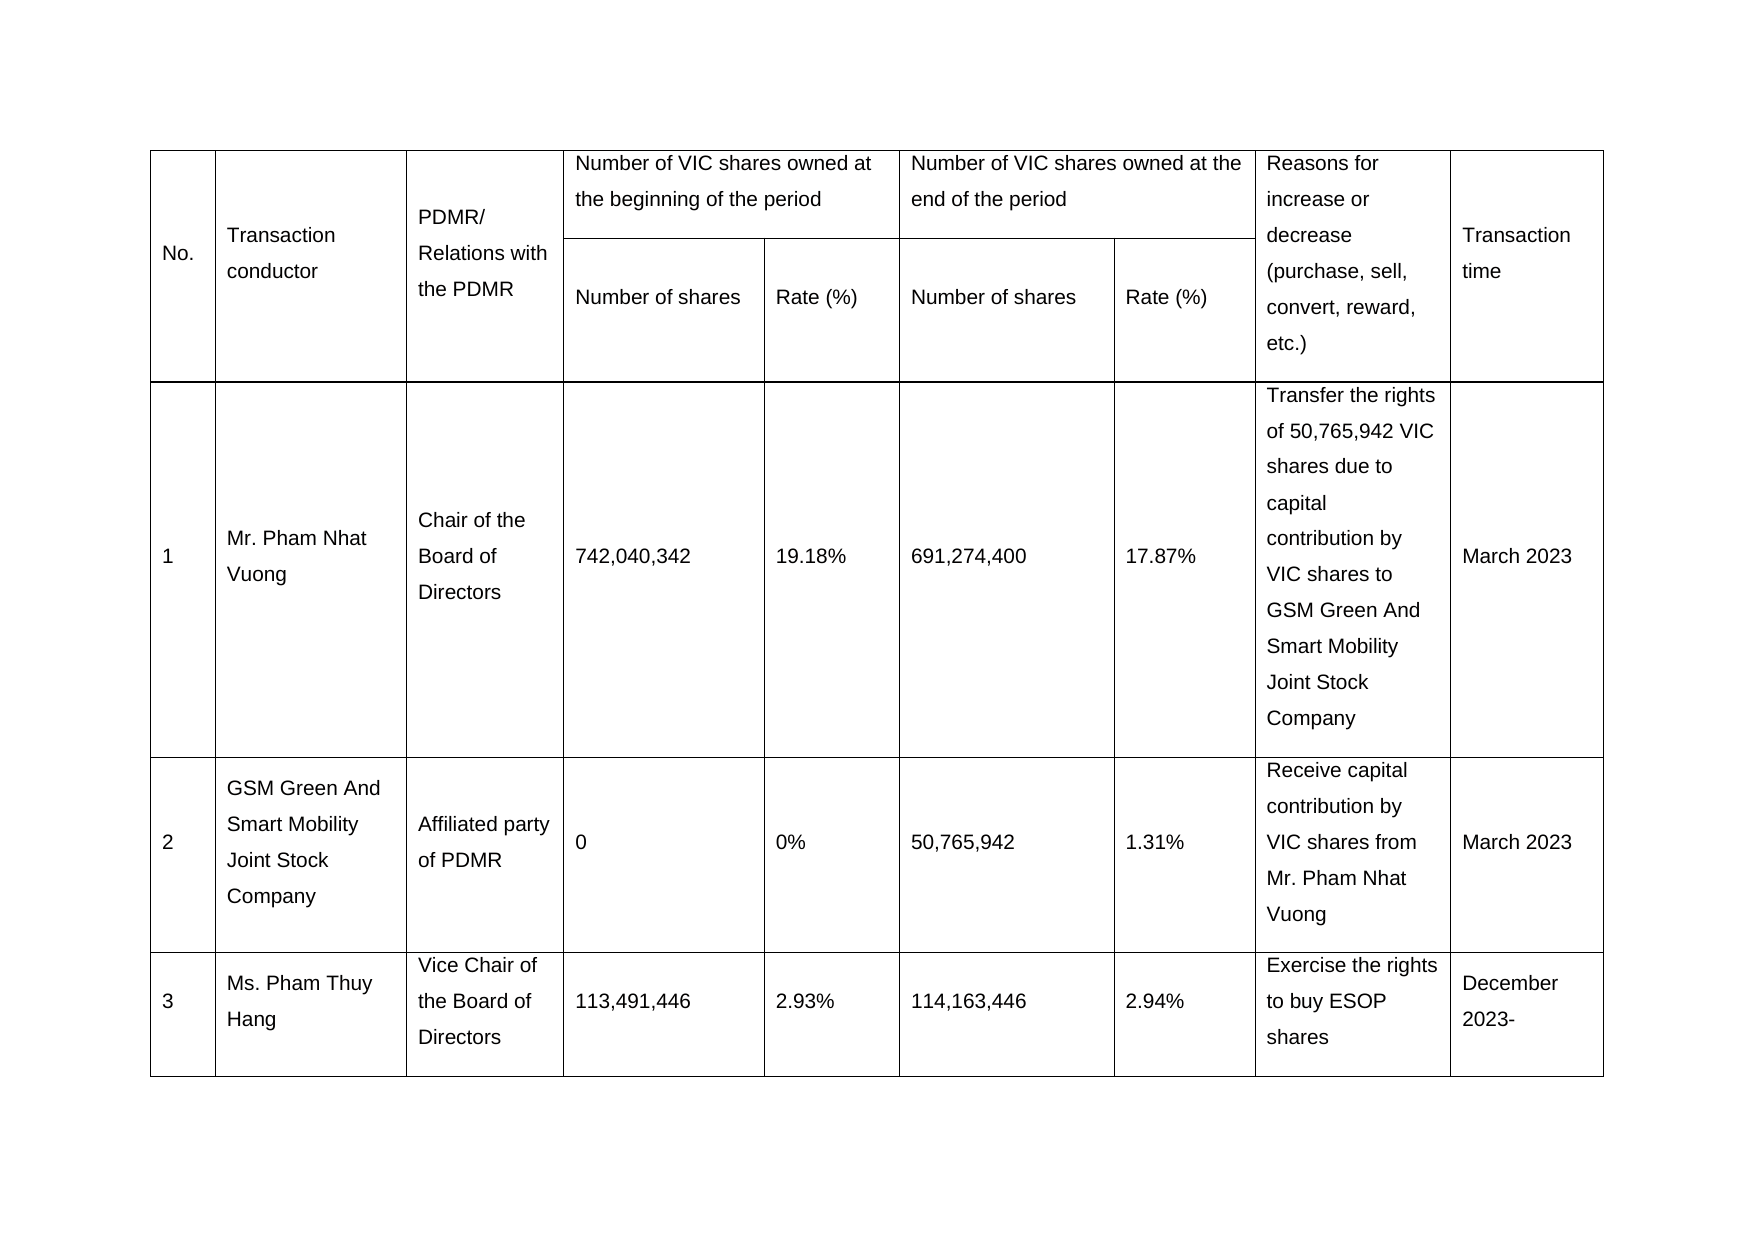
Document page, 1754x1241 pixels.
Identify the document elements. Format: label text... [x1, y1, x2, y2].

table_cell 0 [564, 758, 764, 952]
table_cell 1.31% [1115, 758, 1255, 952]
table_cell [1256, 953, 1450, 1076]
table_cell Affiliated party of PDMR [407, 758, 563, 952]
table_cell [407, 953, 563, 1076]
table_header PDMR/Relations with the PDMR [407, 151, 563, 381]
table_cell 19.18% [765, 383, 899, 757]
table_header Transaction time [1451, 151, 1603, 381]
table_cell March 2023 [1451, 383, 1603, 757]
table_header Transaction conductor [216, 151, 406, 381]
table_cell 2.93% [765, 953, 899, 1076]
table_cell 2.94% [1115, 953, 1255, 1076]
table_cell Ms. Pham Thuy Hang [216, 953, 406, 1076]
table_cell 691,274,400 [900, 383, 1114, 757]
table_cell Number of shares [564, 239, 764, 381]
table_cell 2 [151, 758, 215, 952]
table_cell March 2023 [1451, 758, 1603, 952]
table_header Number of VIC shares owned at the end of the period [900, 151, 1255, 238]
table_cell 742,040,342 [564, 383, 764, 757]
table_cell Mr. Pham Nhat Vuong [216, 383, 406, 757]
table_cell GSM Green And Smart Mobility Joint Stock Company [216, 758, 406, 952]
table_header Number of VIC shares owned at the beginning of the period [564, 151, 899, 238]
table_cell Receive capital contribution by VIC shares from Mr. Pham Nhat Vuong [1256, 758, 1450, 952]
table_header Reasons for increase or decrease (purchase, sell, convert, reward, etc.) [1256, 151, 1450, 381]
table_cell 17.87% [1115, 383, 1255, 757]
table_cell Rate (%) [765, 239, 899, 381]
table_cell Chair of the Board of Directors [407, 383, 563, 757]
table_cell Rate (%) [1115, 239, 1255, 381]
table_cell 114,163,446 [900, 953, 1114, 1076]
table_cell Number of shares [900, 239, 1114, 381]
table_cell 1 [151, 383, 215, 757]
table_cell Transfer the rights of 50,765,942 VIC shares due to capital contribution by VIC shares to GSM Green And Smart Mobility Joint Stock Company [1256, 383, 1450, 757]
table_cell 3 [151, 953, 215, 1076]
table_cell 113,491,446 [564, 953, 764, 1076]
table_header No. [151, 151, 215, 381]
table_cell 50,765,942 [900, 758, 1114, 952]
table_cell 0% [765, 758, 899, 952]
table_cell December 2023- [1451, 953, 1603, 1076]
